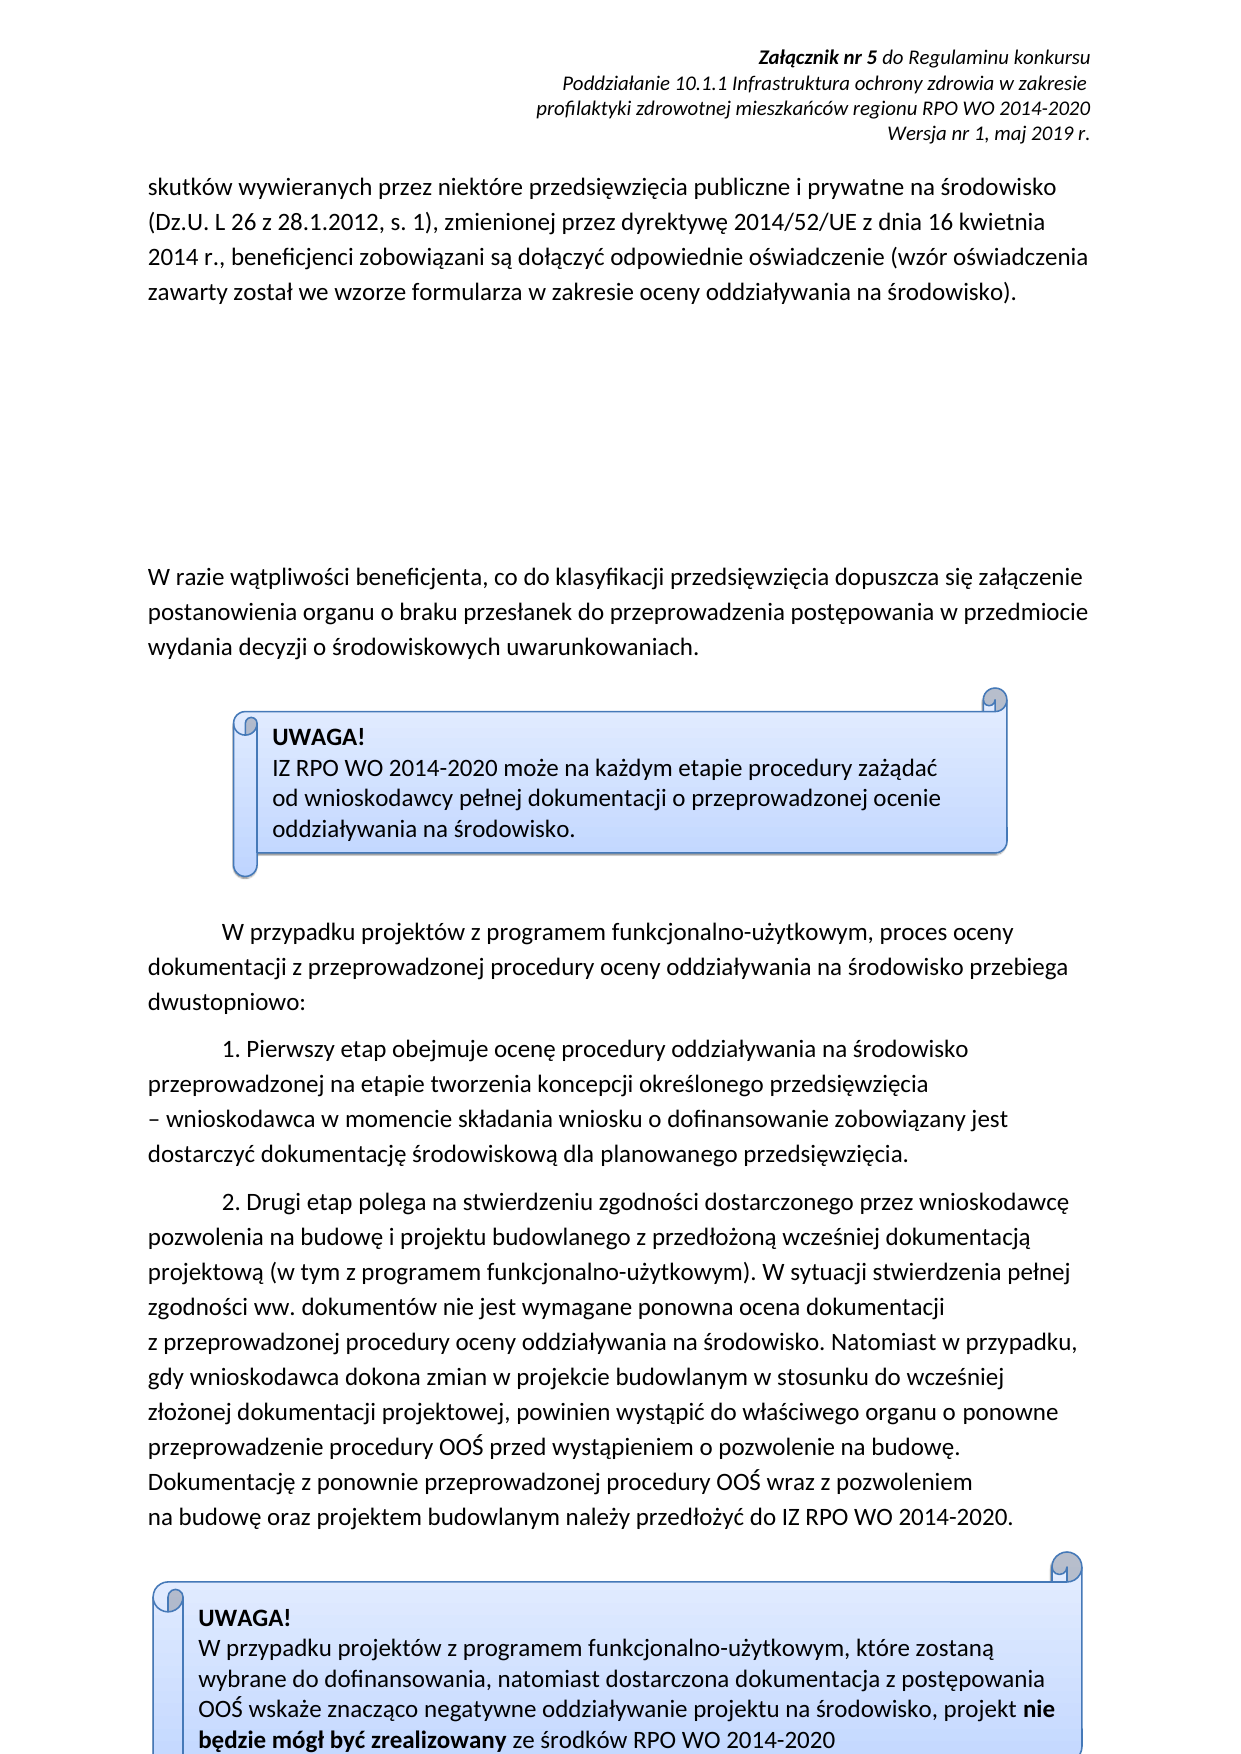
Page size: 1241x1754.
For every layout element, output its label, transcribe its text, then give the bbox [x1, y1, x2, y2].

text 1. Pierwszy etap obejmuje ocenę procedury oddziaływania na środowisko przeprowadzonej na etapie tworzenia koncepcji określonego przedsięwzięcia – wnioskodawca w momencie składania wniosku o dofinansowanie zobowiązany jest dostarczyć dokumentację środowiskową dla planowanego przedsięwzięcia. [148, 1033, 1092, 1169]
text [148, 171, 1092, 307]
text W razie wątpliwości beneficjenta, co do klasyfikacji przedsięwzięcia dopuszcza się załączenie postanowienia organu o braku przesłanek do przeprowadzenia postępowania w przedmiocie wydania decyzji o środowiskowych uwarunkowaniach. [148, 561, 1092, 662]
text 2. Drugi etap polega na stwierdzeniu zgodności dostarczonego przez wnioskodawcę pozwolenia na budowę i projektu budowlanego z przedłożoną wcześniej dokumentacją projektową (w tym z programem funkcjonalno-użytkowym). W sytuacji stwierdzenia pełnej zgodności ww. dokumentów nie jest wymagane ponowna ocena dokumentacji z przeprowadzonej procedury oceny oddziaływania na środowisko. Natomiast w przypadku, gdy wnioskodawca dokona zmian w projekcie budowlanym w stosunku do wcześniej złożonej dokumentacji projektowej, powinien wystąpić do właściwego organu o ponowne przeprowadzenie procedury OOŚ przed wystąpieniem o pozwolenie na budowę. Dokumentację z ponownie przeprowadzonej procedury OOŚ wraz z pozwoleniem na budowę oraz projektem budowlanym należy przedłożyć do IZ RPO WO 2014-2020. [148, 1186, 1092, 1532]
text W przypadku projektów z programem funkcjonalno-użytkowym, proces oceny dokumentacji z przeprowadzonej procedury oceny oddziaływania na środowisko przebiega dwustopniowo: [148, 916, 1092, 1017]
